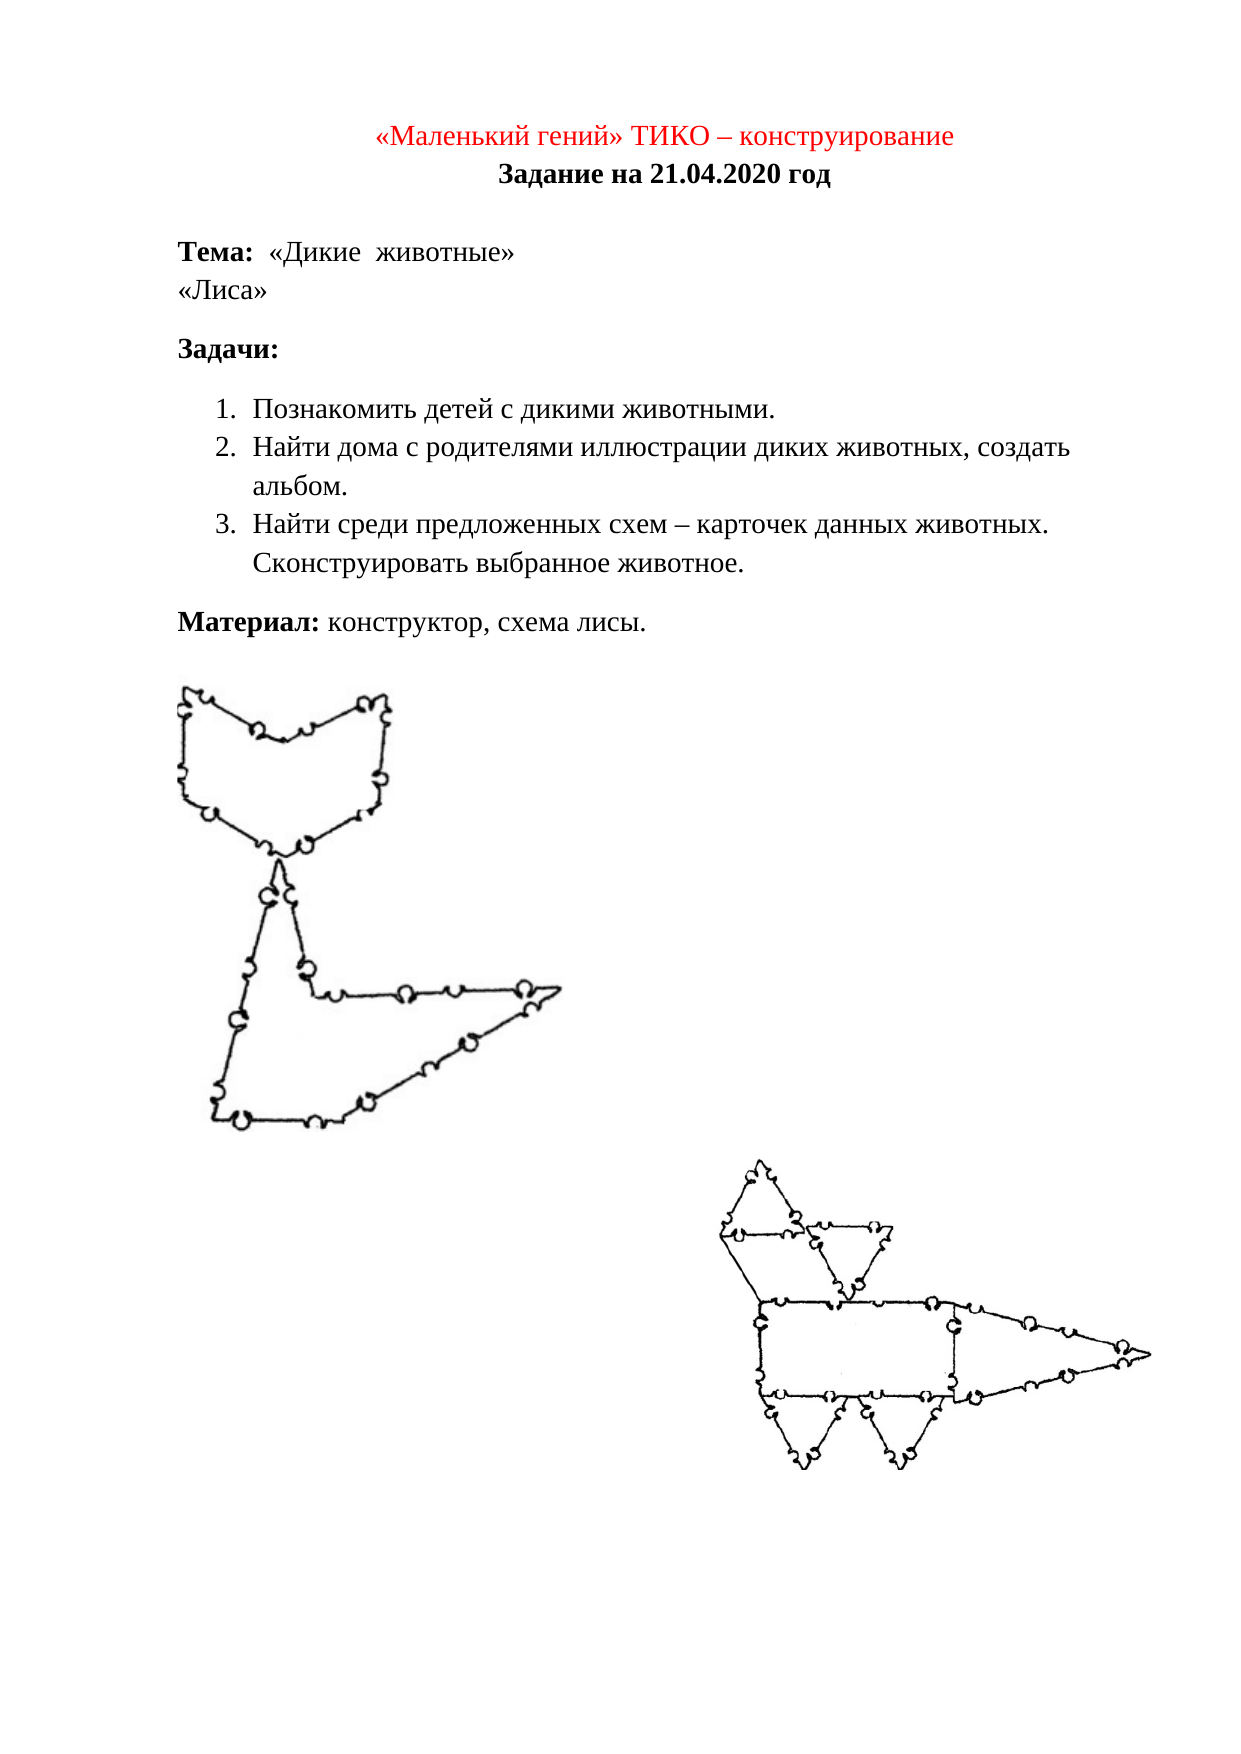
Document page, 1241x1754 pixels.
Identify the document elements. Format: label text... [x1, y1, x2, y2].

text Материал: конструктор, схема лисы. [177, 604, 1152, 638]
text Тема: «Дикие животные» [177, 234, 1152, 267]
list Познакомить детей с дикими животными. [215, 391, 1152, 424]
picture [177, 663, 583, 1132]
text Задание на 21.04.2020 год [177, 157, 1152, 190]
text «Маленький гений» ТИКО – конструирование [177, 118, 1152, 152]
picture [714, 1156, 1152, 1470]
text Задачи: [177, 332, 1152, 365]
list Найти дома с родителями иллюстрации диких животных, создать альбом. [215, 429, 1152, 502]
list Найти среди предложенных схем – карточек данных животных. Сконструировать выбранное животное. [215, 507, 1152, 579]
text «Лиса» [177, 272, 1152, 306]
